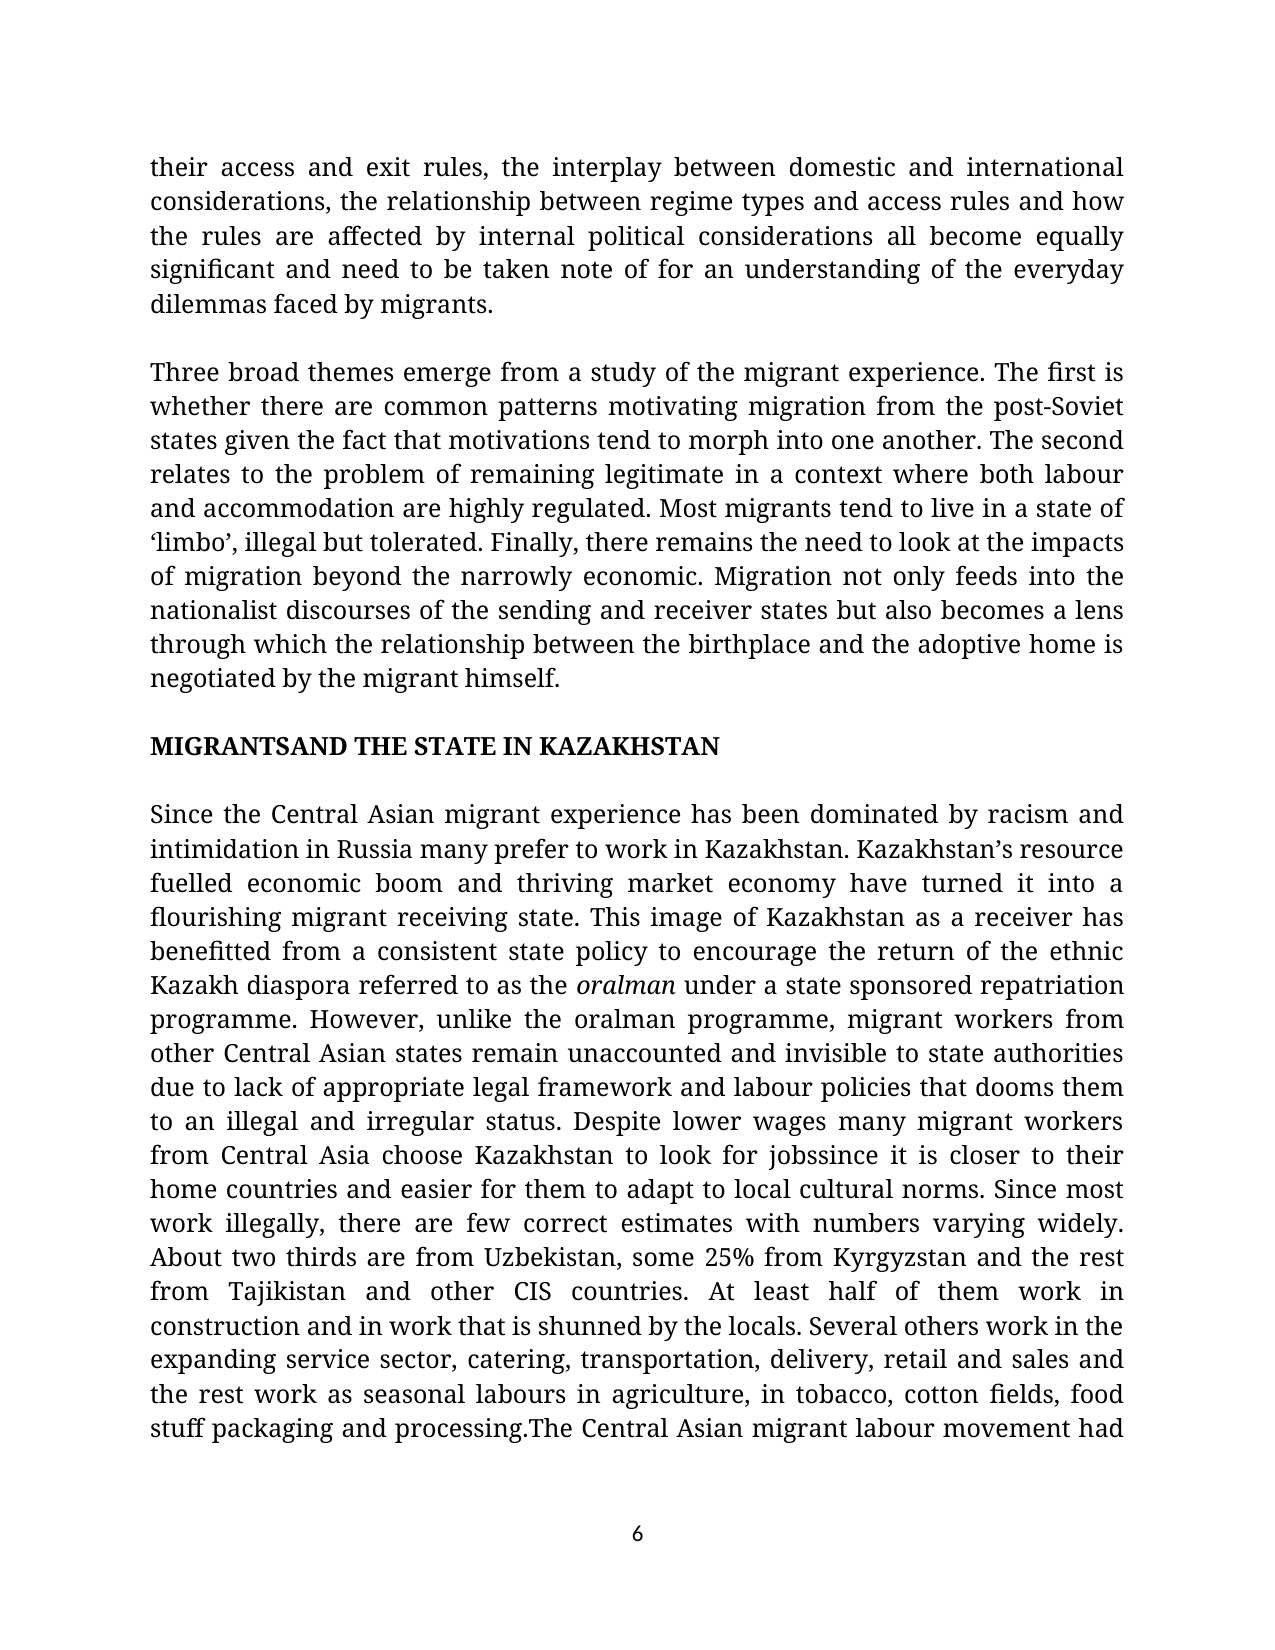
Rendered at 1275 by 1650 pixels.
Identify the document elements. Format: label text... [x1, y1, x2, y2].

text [150, 150, 1125, 320]
text MIGRANTSAND THE STATE IN KAZAKHSTAN [150, 729, 1125, 763]
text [150, 797, 1125, 1444]
text Three broad themes emerge from a study of the migrant experience. The first is whether there are common patterns motivating migration from the post-Soviet states given the fact that motivations tend to morph into one another. The second relates to the problem of remaining legitimate in a context where both labour and accommodation are highly regulated. Most migrants tend to live in a state of ‘limbo’, illegal but tolerated. Finally, there remains the need to look at the impacts of migration beyond the narrowly economic. Migration not only feeds into the nationalist discourses of the sending and receiver states but also becomes a lens through which the relationship between the birthplace and the adoptive home is negotiated by the migrant himself. [150, 354, 1125, 695]
